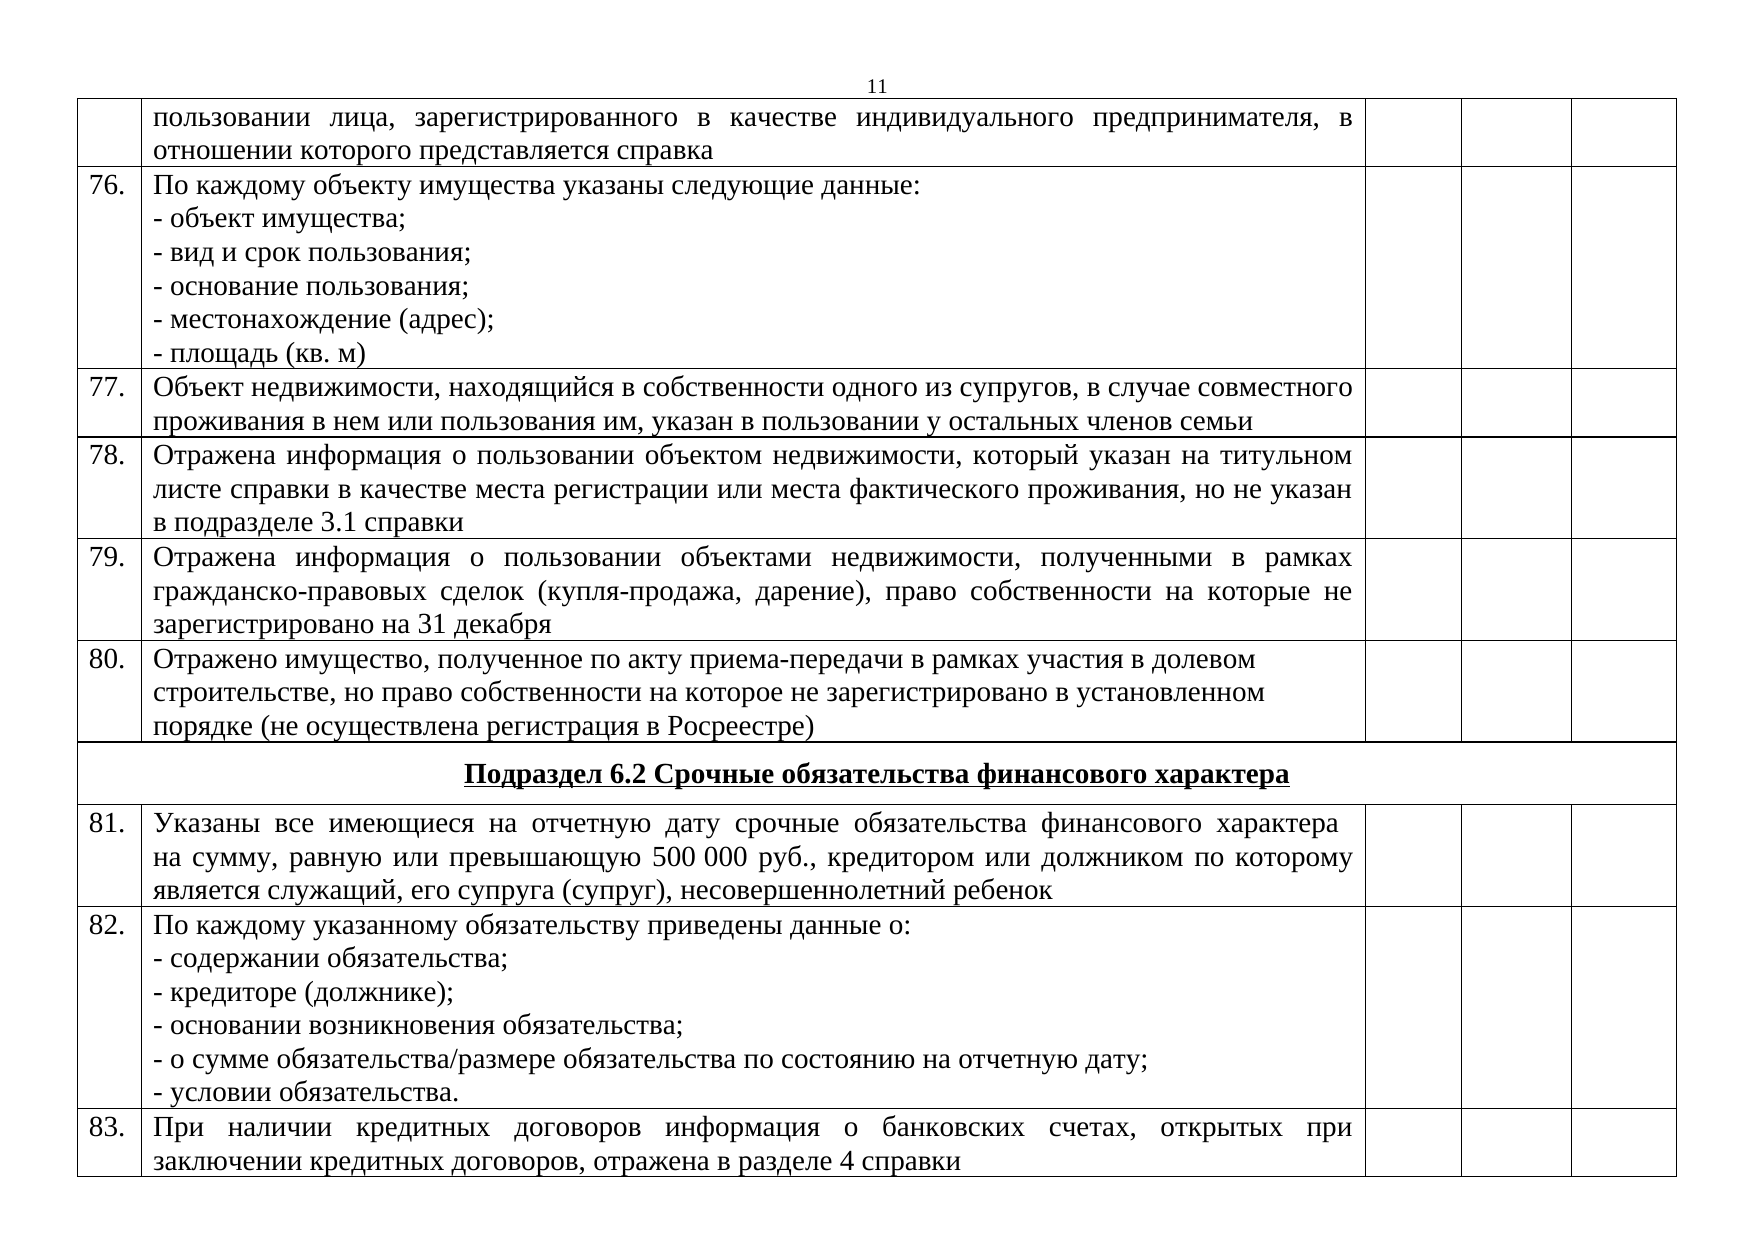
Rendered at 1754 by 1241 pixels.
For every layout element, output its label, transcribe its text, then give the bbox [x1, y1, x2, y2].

table_cell [1572, 539, 1676, 640]
table_cell [1572, 641, 1676, 741]
table_cell [1572, 99, 1676, 166]
table_cell По каждому объекту имущества указаны следующие данные: - объект имущества; - вид и срок пользования; - основание пользования; - местонахождение (адрес); - площадь (кв. м) [142, 167, 1365, 368]
table_cell [1462, 369, 1571, 436]
table_cell [1462, 805, 1571, 906]
table_cell [1462, 641, 1571, 741]
table_cell [1366, 438, 1461, 538]
table_cell [1366, 539, 1461, 640]
table_cell [78, 539, 141, 640]
table_cell [1462, 907, 1571, 1108]
table_cell [78, 369, 141, 436]
table_cell Отражена информация о пользовании объектом недвижимости, который указан на титульном листе справки в качестве места регистрации или места фактического проживания, но не указан в подразделе 3.1 справки [142, 438, 1365, 538]
table_cell [1366, 1109, 1461, 1176]
table_cell [78, 1109, 141, 1176]
table_cell [1572, 438, 1676, 538]
table_cell [1462, 438, 1571, 538]
table_cell [1572, 907, 1676, 1108]
table_cell [78, 641, 141, 741]
table_cell По каждому указанному обязательству приведены данные о: - содержании обязательства; - кредиторе (должнике); - основании возникновения обязательства; - о сумме обязательства/размере обязательства по состоянию на отчетную дату; - условии обязательства. [142, 907, 1365, 1108]
table_cell [1572, 167, 1676, 368]
table_cell [1572, 805, 1676, 906]
table_cell [1572, 369, 1676, 436]
table_cell [78, 805, 141, 906]
table_cell При наличии кредитных договоров информация о банковских счетах, открытых при заключении кредитных договоров, отражена в разделе 4 справки [142, 1109, 1365, 1176]
table_cell [78, 99, 141, 166]
table_cell Подраздел 6.2 Срочные обязательства финансового характера [78, 743, 1676, 804]
table_cell [1366, 99, 1461, 166]
table_cell [78, 907, 141, 1108]
table_cell [1366, 641, 1461, 741]
table_cell [1462, 1109, 1571, 1176]
table_cell [1366, 907, 1461, 1108]
table_cell [1462, 99, 1571, 166]
table_cell Указаны все имеющиеся на отчетную дату срочные обязательства финансового характера на сумму, равную или превышающую 500 000 руб., кредитором или должником по которому является служащий, его супруга (супруг), несовершеннолетний ребенок [142, 805, 1365, 906]
table_cell Отражено имущество, полученное по акту приема-передачи в рамках участия в долевом строительстве, но право собственности на которое не зарегистрировано в установленном порядке (не осуществлена регистрация в Росреестре) [142, 641, 1365, 741]
table_cell [1462, 167, 1571, 368]
table_cell [78, 438, 141, 538]
table_cell [1462, 539, 1571, 640]
table_cell [78, 167, 141, 368]
table_cell [1366, 805, 1461, 906]
table_cell [1366, 167, 1461, 368]
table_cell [142, 99, 1365, 166]
table_cell Отражена информация о пользовании объектами недвижимости, полученными в рамках гражданско-правовых сделок (купля-продажа, дарение), право собственности на которые не зарегистрировано на 31 декабря [142, 539, 1365, 640]
table_cell Объект недвижимости, находящийся в собственности одного из супругов, в случае совместного проживания в нем или пользования им, указан в пользовании у остальных членов семьи [142, 369, 1365, 436]
table_cell [1572, 1109, 1676, 1176]
table_cell [1366, 369, 1461, 436]
